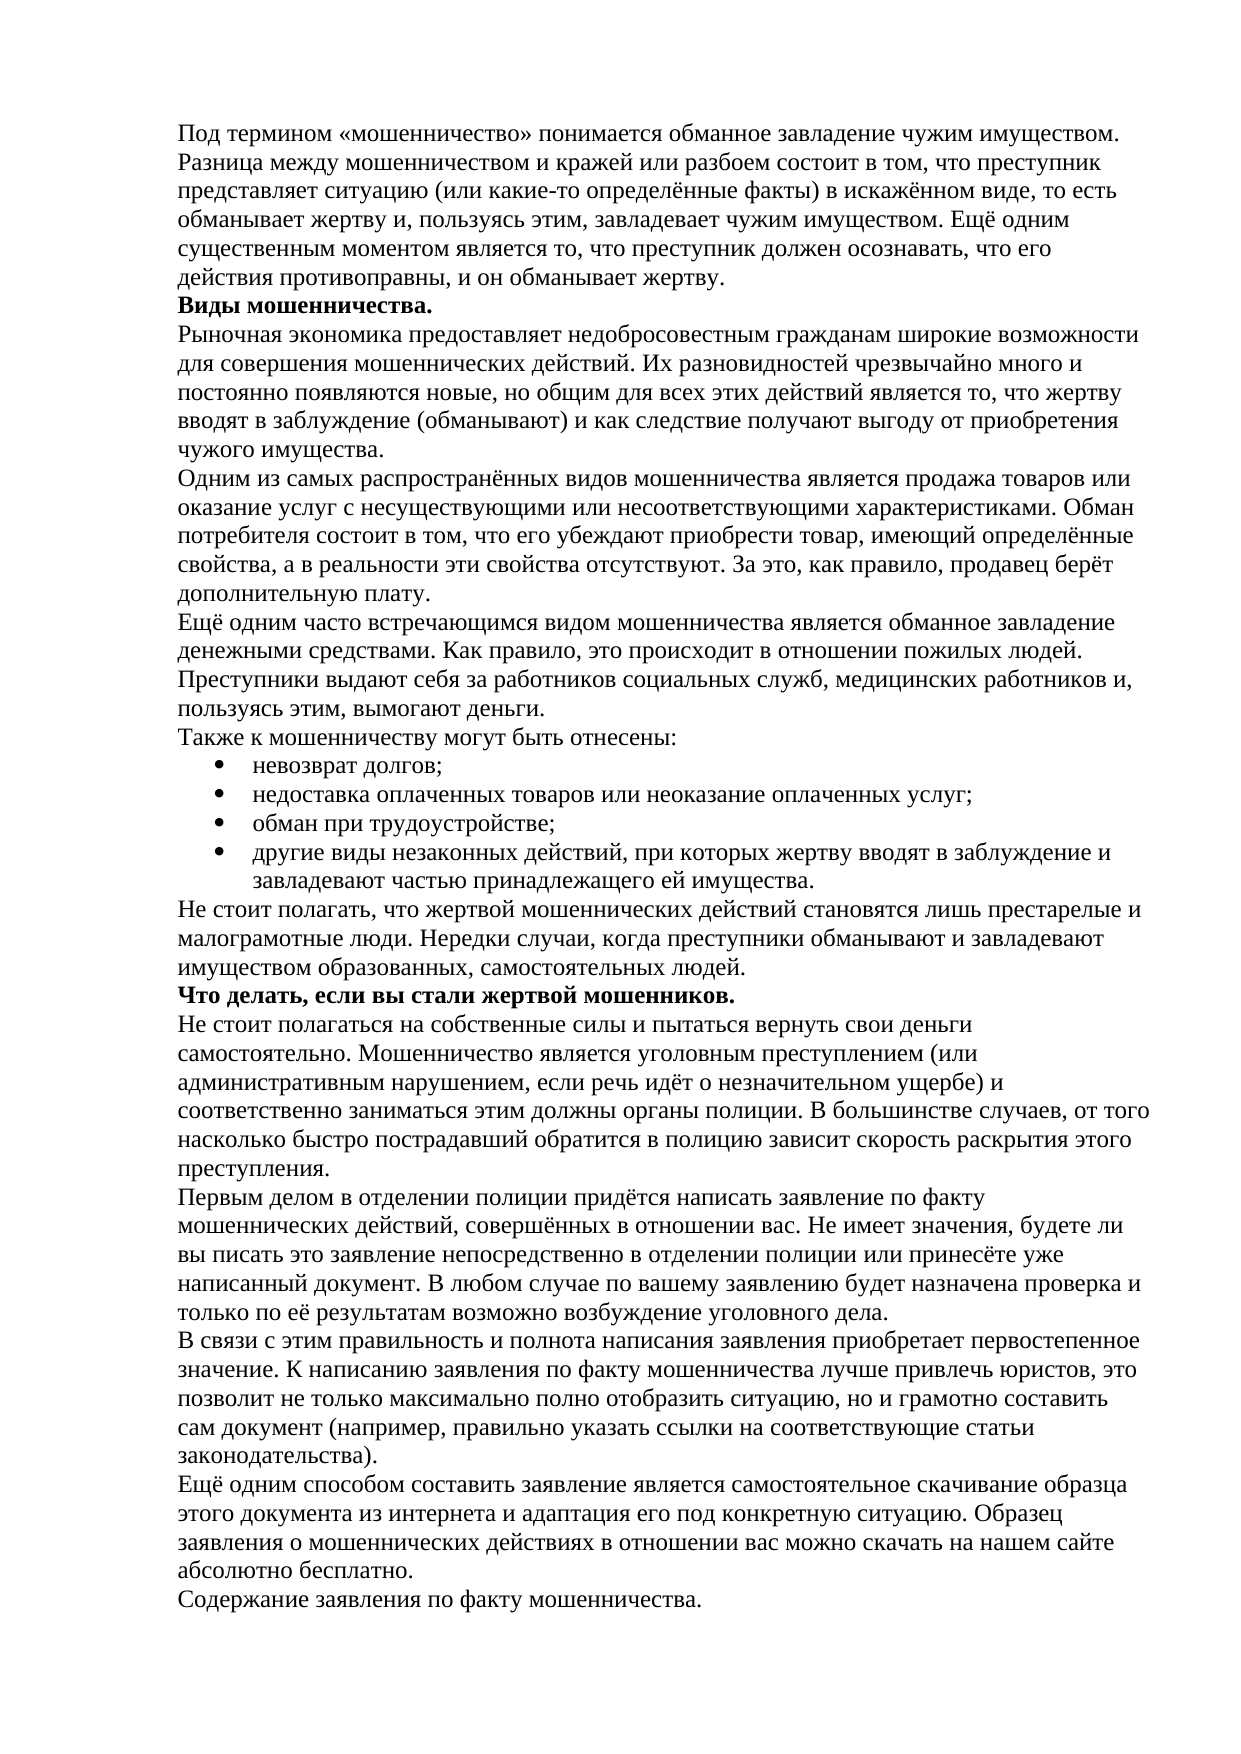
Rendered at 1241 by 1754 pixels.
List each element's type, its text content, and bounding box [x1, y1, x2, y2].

text Не стоит полагаться на собственные силы и пытаться вернуть свои деньги самостоятельно. Мошенничество является уголовным преступлением (или административным нарушением, если речь идёт о незначительном ущербе) и соответственно заниматься этим должны органы полиции. В большинстве случаев, от того насколько быстро пострадавший обратится в полицию зависит скорость раскрытия этого преступления. [177, 1009, 1152, 1182]
text В связи с этим правильность и полнота написания заявления приобретает первостепенное значение. К написанию заявления по факту мошенничества лучше привлечь юристов, это позволит не только максимально полно отобразить ситуацию, но и грамотно составить сам документ (например, правильно указать ссылки на соответствующие статьи законодательства). [177, 1326, 1152, 1469]
text Под термином «мошенничество» понимается обманное завладение чужим имуществом. Разница между мошенничеством и кражей или разбоем состоит в том, что преступник представляет ситуацию (или какие-то определённые факты) в искажённом виде, то есть обманывает жертву и, пользуясь этим, завладевает чужим имуществом. Ещё одним существенным моментом является то, что преступник должен осознавать, что его действия противоправны, и он обманывает жертву. [177, 118, 1152, 291]
list недоставка оплаченных товаров или неоказание оплаченных услуг; [215, 779, 1152, 808]
text Виды мошенничества. [177, 291, 1152, 319]
list невозврат долгов; [215, 751, 1152, 779]
text Рыночная экономика предоставляет недобросовестным гражданам широкие возможности для совершения мошеннических действий. Их разновидностей чрезвычайно много и постоянно появляются новые, но общим для всех этих действий является то, что жертву вводят в заблуждение (обманывают) и как следствие получают выгоду от приобретения чужого имущества. [177, 319, 1152, 463]
text Что делать, если вы стали жертвой мошенников. [177, 981, 1152, 1009]
text Не стоит полагать, что жертвой мошеннических действий становятся лишь престарелые и малограмотные люди. Нередки случаи, когда преступники обманывают и завладевают имуществом образованных, самостоятельных людей. [177, 894, 1152, 981]
text Первым делом в отделении полиции придётся написать заявление по факту мошеннических действий, совершённых в отношении вас. Не имеет значения, будете ли вы писать это заявление непосредственно в отделении полиции или принесёте уже написанный документ. В любом случае по вашему заявлению будет назначена проверка и только по её результатам возможно возбуждение уголовного дела. [177, 1182, 1152, 1326]
list другие виды незаконных действий, при которых жертву вводят в заблуждение и завладевают частью принадлежащего ей имущества. [215, 837, 1152, 894]
text Содержание заявления по факту мошенничества. [177, 1584, 1152, 1613]
text Ещё одним способом составить заявление является самостоятельное скачивание образца этого документа из интернета и адаптация его под конкретную ситуацию. Образец заявления о мошеннических действиях в отношении вас можно скачать на нашем сайте абсолютно бесплатно. [177, 1469, 1152, 1584]
text Ещё одним часто встречающимся видом мошенничества является обманное завладение денежными средствами. Как правило, это происходит в отношении пожилых людей. Преступники выдают себя за работников социальных служб, медицинских работников и, пользуясь этим, вымогают деньги. [177, 607, 1152, 722]
text Одним из самых распространённых видов мошенничества является продажа товаров или оказание услуг с несуществующими или несоответствующими характеристиками. Обман потребителя состоит в том, что его убеждают приобрести товар, имеющий определённые свойства, а в реальности эти свойства отсутствуют. За это, как правило, продавец берёт дополнительную плату. [177, 463, 1152, 607]
list обман при трудоустройстве; [215, 808, 1152, 837]
text Также к мошенничеству могут быть отнесены: [177, 722, 1152, 751]
